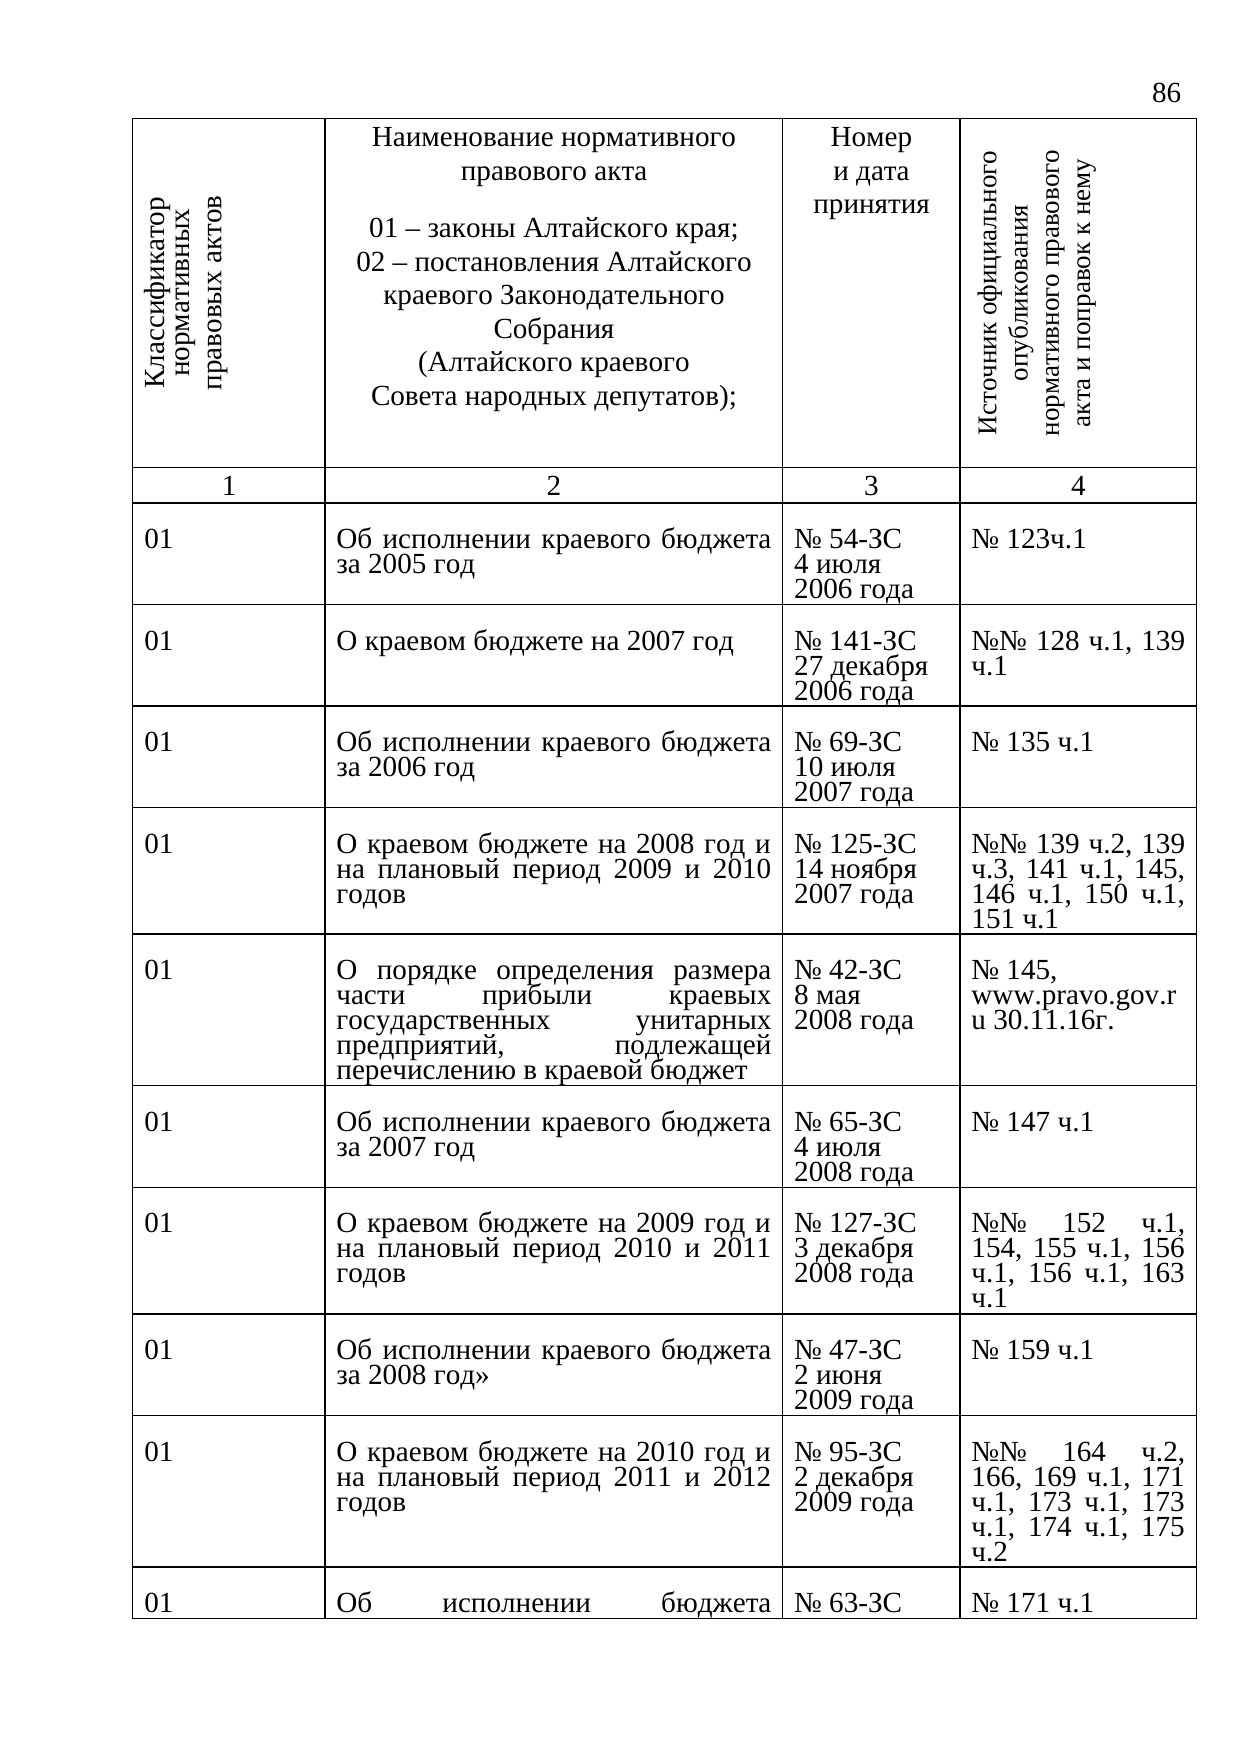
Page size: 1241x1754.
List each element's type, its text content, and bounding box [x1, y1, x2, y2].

table_cell № 147 ч.1 [961, 1086, 1196, 1186]
table_cell Об исполнении бюджета Территориального фонда обязательного медицинского страхования Алтайского края за 2009 год [326, 1568, 782, 1618]
table_cell 01 [133, 808, 324, 933]
table_header Наименование нормативного правового акта 01 – законы Алтайского края; 02 – постановления Алтайского краевого Законодательного Собрания (Алтайского краевого Совета народных депутатов); [326, 119, 782, 467]
table_header Источник официального опубликования нормативного правового акта и поправок к нему [961, 119, 1196, 467]
table_cell 2 [326, 468, 782, 502]
table_cell №№ 139 ч.2, 139 ч.3, 141 ч.1, 145, 146 ч.1, 150 ч.1, 151 ч.1 [961, 808, 1196, 933]
table_cell 01 [133, 605, 324, 705]
table_cell № 123ч.1 [961, 504, 1196, 603]
table_cell Об исполнении краевого бюджета за 2008 год» [326, 1315, 782, 1414]
table_cell О краевом бюджете на 2008 год и на плановый период 2009 и 2010 годов [326, 808, 782, 933]
table_cell № 54-ЗС 4 июля 2006 года [783, 504, 959, 603]
table_cell 01 [133, 1416, 324, 1566]
table_cell №№ 128 ч.1, 139 ч.1 [961, 605, 1196, 705]
table_cell О краевом бюджете на 2009 год и на плановый период 2010 и 2011 годов [326, 1188, 782, 1313]
table_cell 01 [133, 707, 324, 807]
table_cell 01 [133, 1568, 324, 1618]
table_cell 3 [783, 468, 959, 502]
table_cell О краевом бюджете на 2010 год и на плановый период 2011 и 2012 годов [326, 1416, 782, 1566]
table_cell № 125-ЗС 14 ноября 2007 года [783, 808, 959, 933]
table_cell 01 [133, 1315, 324, 1414]
table_cell 1 [133, 468, 324, 502]
table_cell Об исполнении краевого бюджета за 2006 год [326, 707, 782, 807]
table_cell № 65-ЗС 4 июля 2008 года [783, 1086, 959, 1186]
table_cell Об исполнении краевого бюджета за 2007 год [326, 1086, 782, 1186]
table_cell 01 [133, 1086, 324, 1186]
table_cell 4 [961, 468, 1196, 502]
table_cell № 171 ч.1 [961, 1568, 1196, 1618]
table_header Номер и дата принятия [783, 119, 959, 467]
table_cell № 141-ЗС 27 декабря 2006 года [783, 605, 959, 705]
table_header Классификатор нормативных правовых актов [133, 119, 324, 467]
table_cell 01 [133, 504, 324, 603]
table_cell 01 [133, 1188, 324, 1313]
table_cell №№ 152 ч.1, 154, 155 ч.1, 156 ч.1, 156 ч.1, 163 ч.1 [961, 1188, 1196, 1313]
table_cell № 135 ч.1 [961, 707, 1196, 807]
table_cell №№ 164 ч.2, 166, 169 ч.1, 171 ч.1, 173 ч.1, 173 ч.1, 174 ч.1, 175 ч.2 [961, 1416, 1196, 1566]
table_cell № 47-ЗС 2 июня 2009 года [783, 1315, 959, 1414]
table_cell № 95-ЗС 2 декабря 2009 года [783, 1416, 959, 1566]
table_cell № 42-ЗС 8 мая 2008 года [783, 935, 959, 1085]
table_cell Об исполнении краевого бюджета за 2005 год [326, 504, 782, 603]
table_cell О порядке определения размера части прибыли краевых государственных унитарных предприятий, подлежащей перечислению в краевой бюджет [326, 935, 782, 1085]
table_cell № 127-ЗС 3 декабря 2008 года [783, 1188, 959, 1313]
table_cell О краевом бюджете на 2007 год [326, 605, 782, 705]
table_cell 01 [133, 935, 324, 1085]
table_cell № 63-ЗС 5 июля 2010 года [783, 1568, 959, 1618]
table_cell № 159 ч.1 [961, 1315, 1196, 1414]
table_cell № 69-ЗС 10 июля 2007 года [783, 707, 959, 807]
table_cell № 145, www.pravo.gov.ru 30.11.16г. [961, 935, 1196, 1085]
